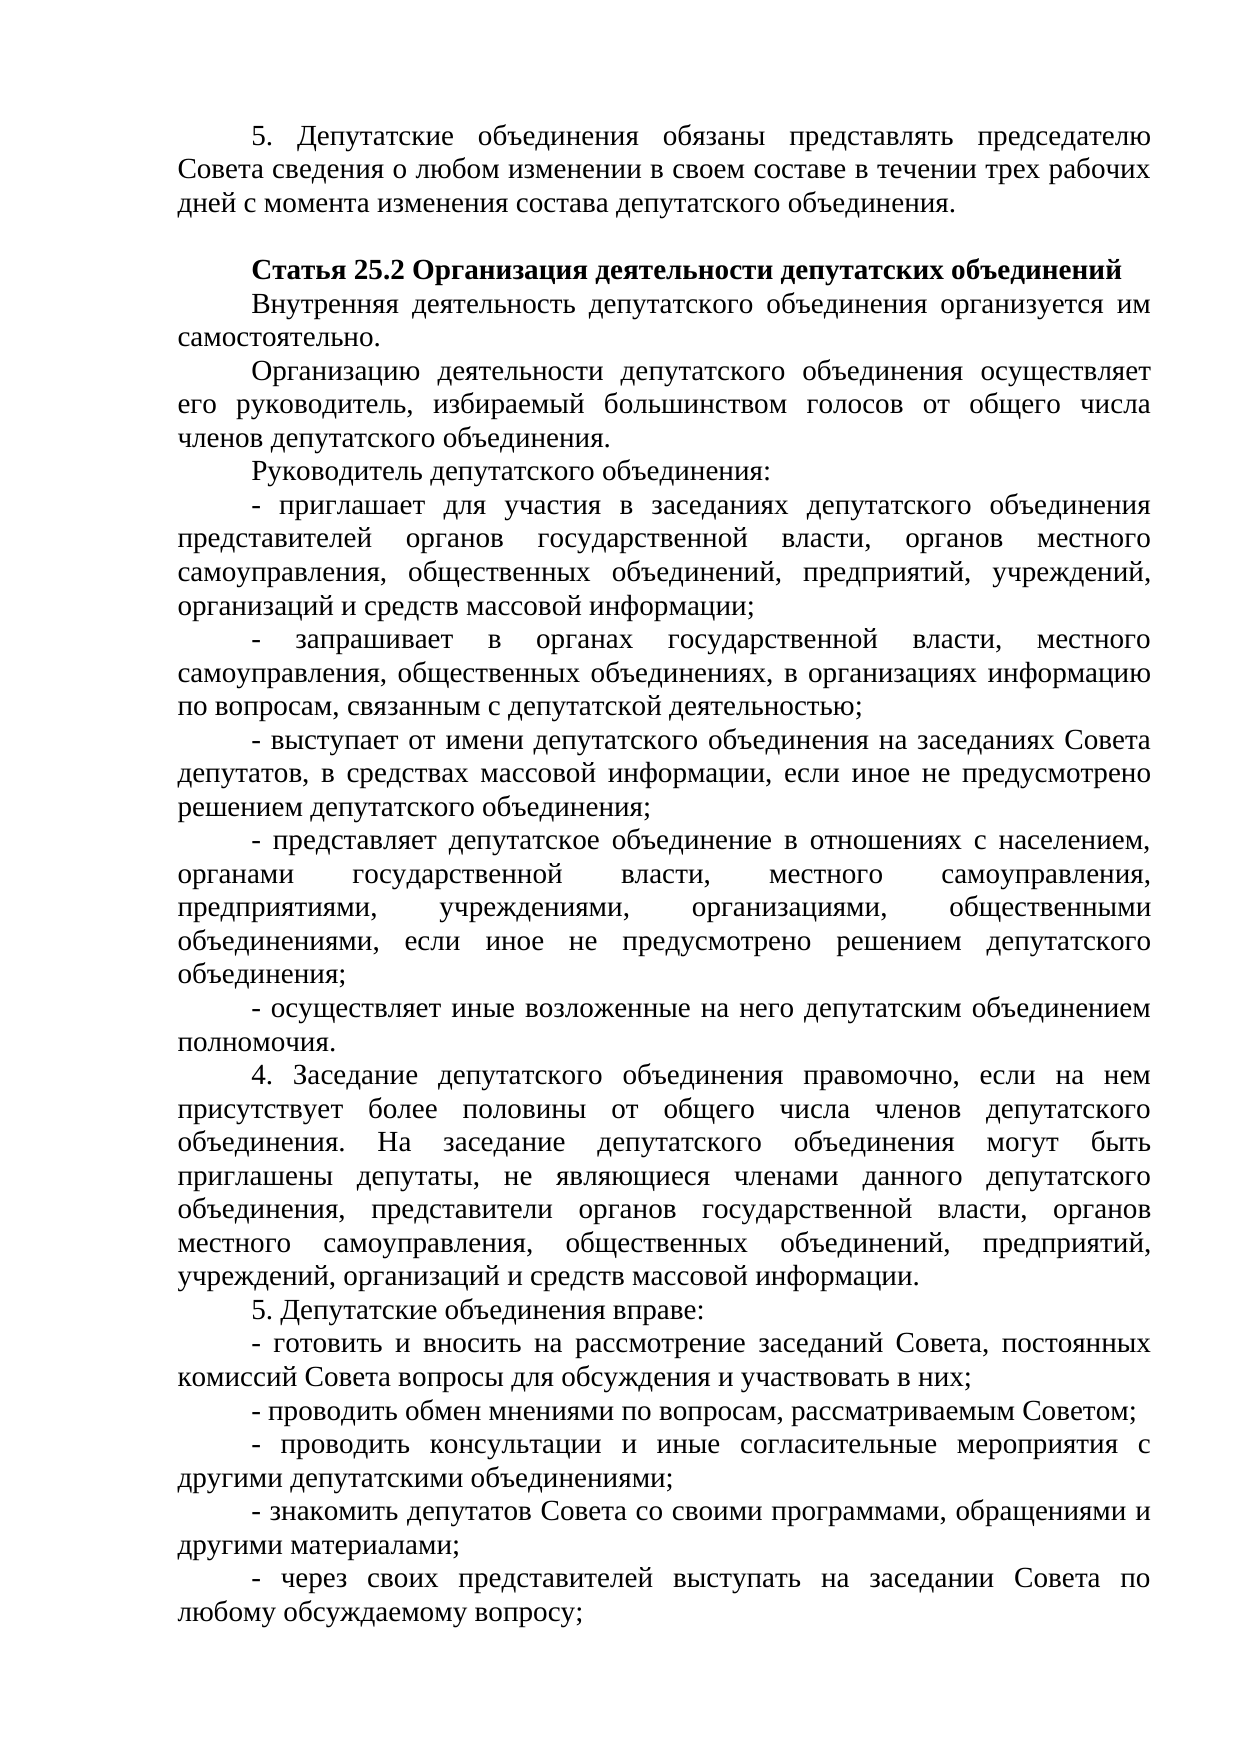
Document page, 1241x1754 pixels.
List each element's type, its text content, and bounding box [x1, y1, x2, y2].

text Статья 25.2 Организация деятельности депутатских объединений [177, 252, 1152, 286]
text - приглашает для участия в заседаниях депутатского объединения представителей органов государственной власти, органов местного самоуправления, общественных объединений, предприятий, учреждений, организаций и средств массовой информации; [177, 487, 1152, 621]
text - готовить и вносить на рассмотрение заседаний Совета, постоянных комиссий Совета вопросы для обсуждения и участвовать в них; [177, 1326, 1152, 1393]
text Внутренняя деятельность депутатского объединения организуется им самостоятельно. [177, 286, 1152, 353]
text - запрашивает в органах государственной власти, местного самоуправления, общественных объединениях, в организациях информацию по вопросам, связанным с депутатской деятельностью; [177, 621, 1152, 722]
text - осуществляет иные возложенные на него депутатским объединением полномочия. [177, 990, 1152, 1057]
text - представляет депутатское объединение в отношениях с населением, органами государственной власти, местного самоуправления, предприятиями, учреждениями, организациями, общественными объединениями, если иное не предусмотрено решением депутатского объединения; [177, 822, 1152, 990]
text - выступает от имени депутатского объединения на заседаниях Совета депутатов, в средствах массовой информации, если иное не предусмотрено решением депутатского объединения; [177, 722, 1152, 822]
text Организацию деятельности депутатского объединения осуществляет его руководитель, избираемый большинством голосов от общего числа членов депутатского объединения. [177, 353, 1152, 453]
text - знакомить депутатов Совета со своими программами, обращениями и другими материалами; [177, 1493, 1152, 1560]
text - проводить обмен мнениями по вопросам, рассматриваемым Советом; [177, 1393, 1152, 1426]
text - проводить консультации и иные согласительные мероприятия с другими депутатскими объединениями; [177, 1426, 1152, 1493]
text - через своих представителей выступать на заседании Совета по любому обсуждаемому вопросу; [177, 1560, 1152, 1627]
text 5. Депутатские объединения обязаны представлять председателю Совета сведения о любом изменении в своем составе в течении трех рабочих дней с момента изменения состава депутатского объединения. [177, 118, 1152, 219]
text 5. Депутатские объединения вправе: [177, 1292, 1152, 1326]
text 4. Заседание депутатского объединения правомочно, если на нем присутствует более половины от общего числа членов депутатского объединения. На заседание депутатского объединения могут быть приглашены депутаты, не являющиеся членами данного депутатского объединения, представители органов государственной власти, органов местного самоуправления, общественных объединений, предприятий, учреждений, организаций и средств массовой информации. [177, 1057, 1152, 1292]
text Руководитель депутатского объединения: [177, 453, 1152, 487]
